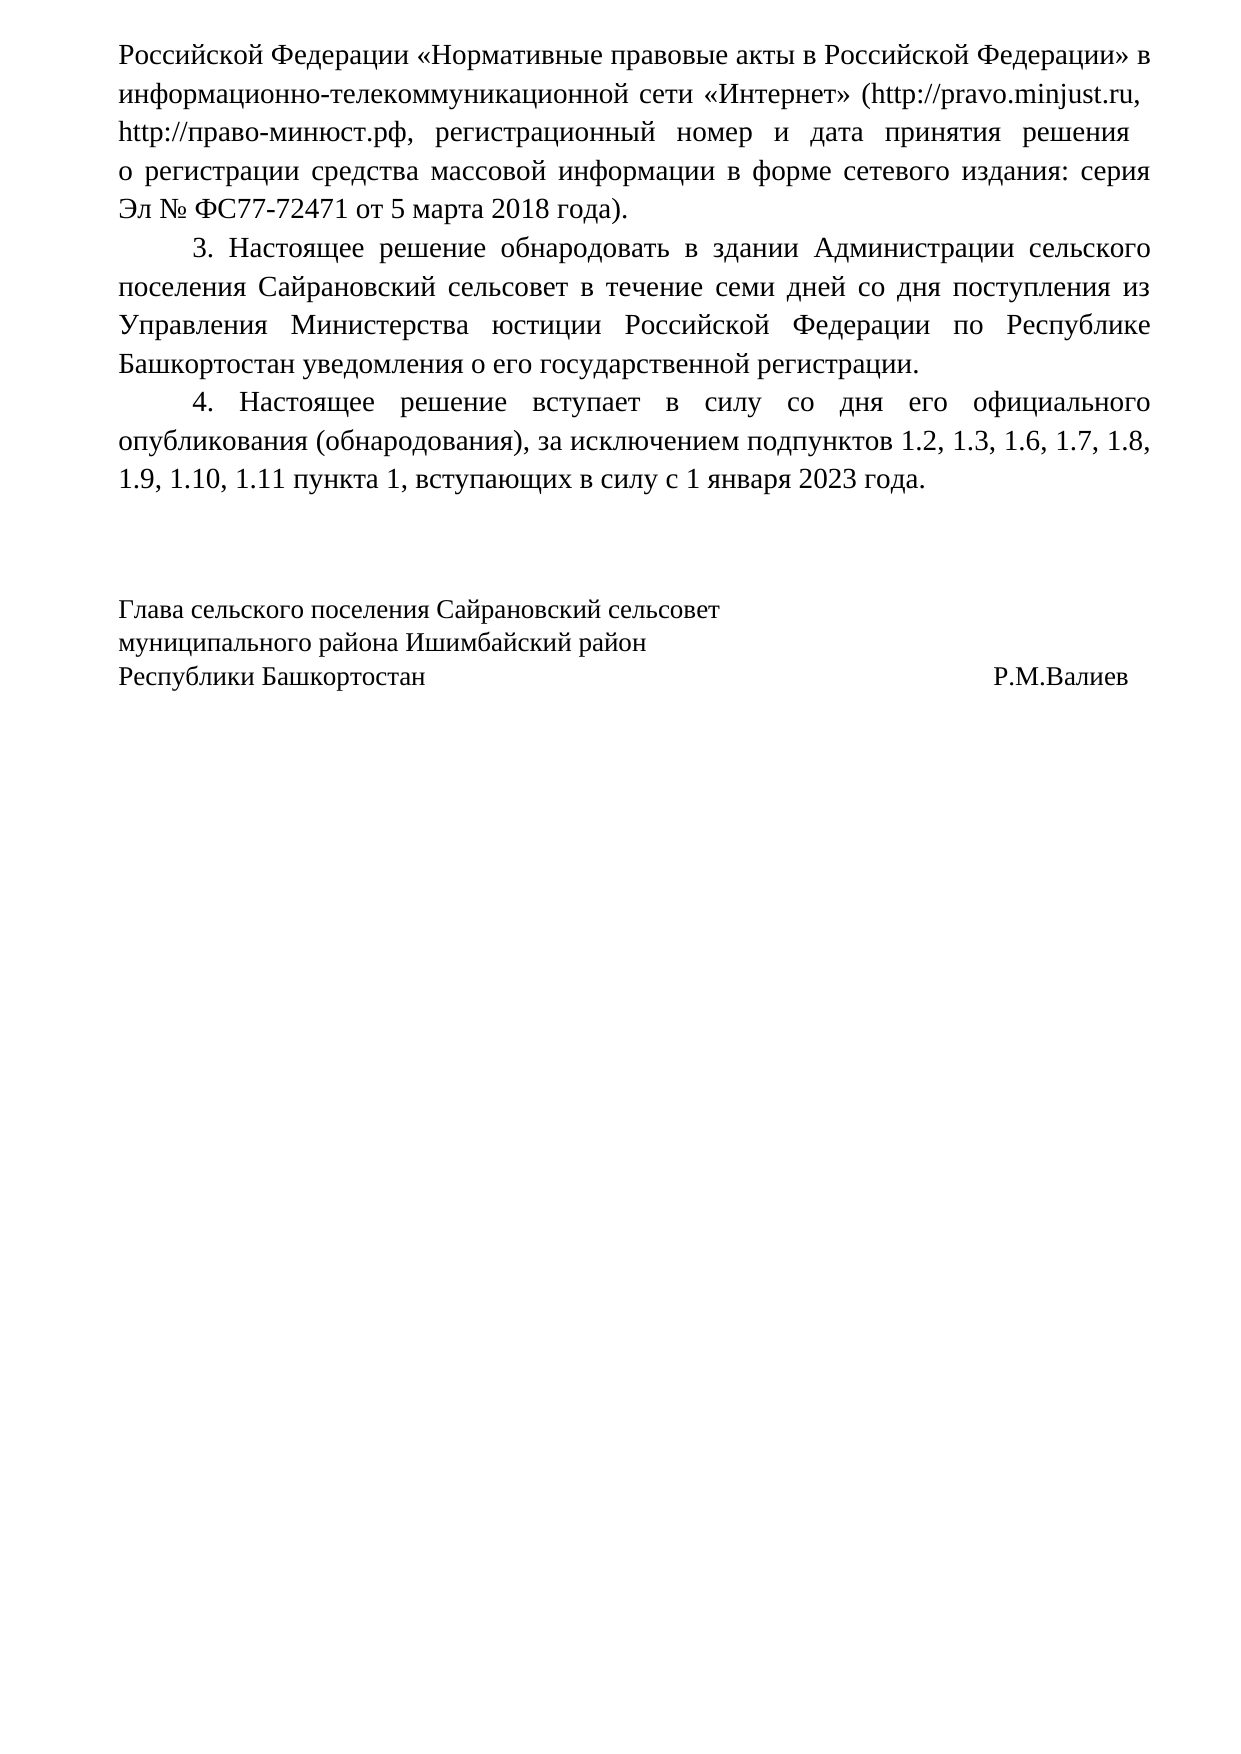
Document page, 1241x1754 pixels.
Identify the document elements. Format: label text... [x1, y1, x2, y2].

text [118, 37, 1152, 225]
text Глава сельского поселения Сайрановский сельсовет [118, 591, 1152, 625]
text Республики Башкортостан Р.М.Валиев [118, 658, 1152, 692]
text муниципального района Ишимбайский район [118, 625, 1152, 658]
text 3. Настоящее решение обнародовать в здании Администрации сельского поселения Сайрановский сельсовет в течение семи дней со дня поступления из Управления Министерства юстиции Российской Федерации по Республике Башкортостан уведомления о его государственной регистрации. [118, 230, 1152, 379]
text 4. Настоящее решение вступает в силу со дня его официального опубликования (обнародования), за исключением подпунктов 1.2, 1.3, 1.6, 1.7, 1.8, 1.9, 1.10, 1.11 пункта 1, вступающих в силу с 1 января 2023 года. [118, 384, 1152, 495]
